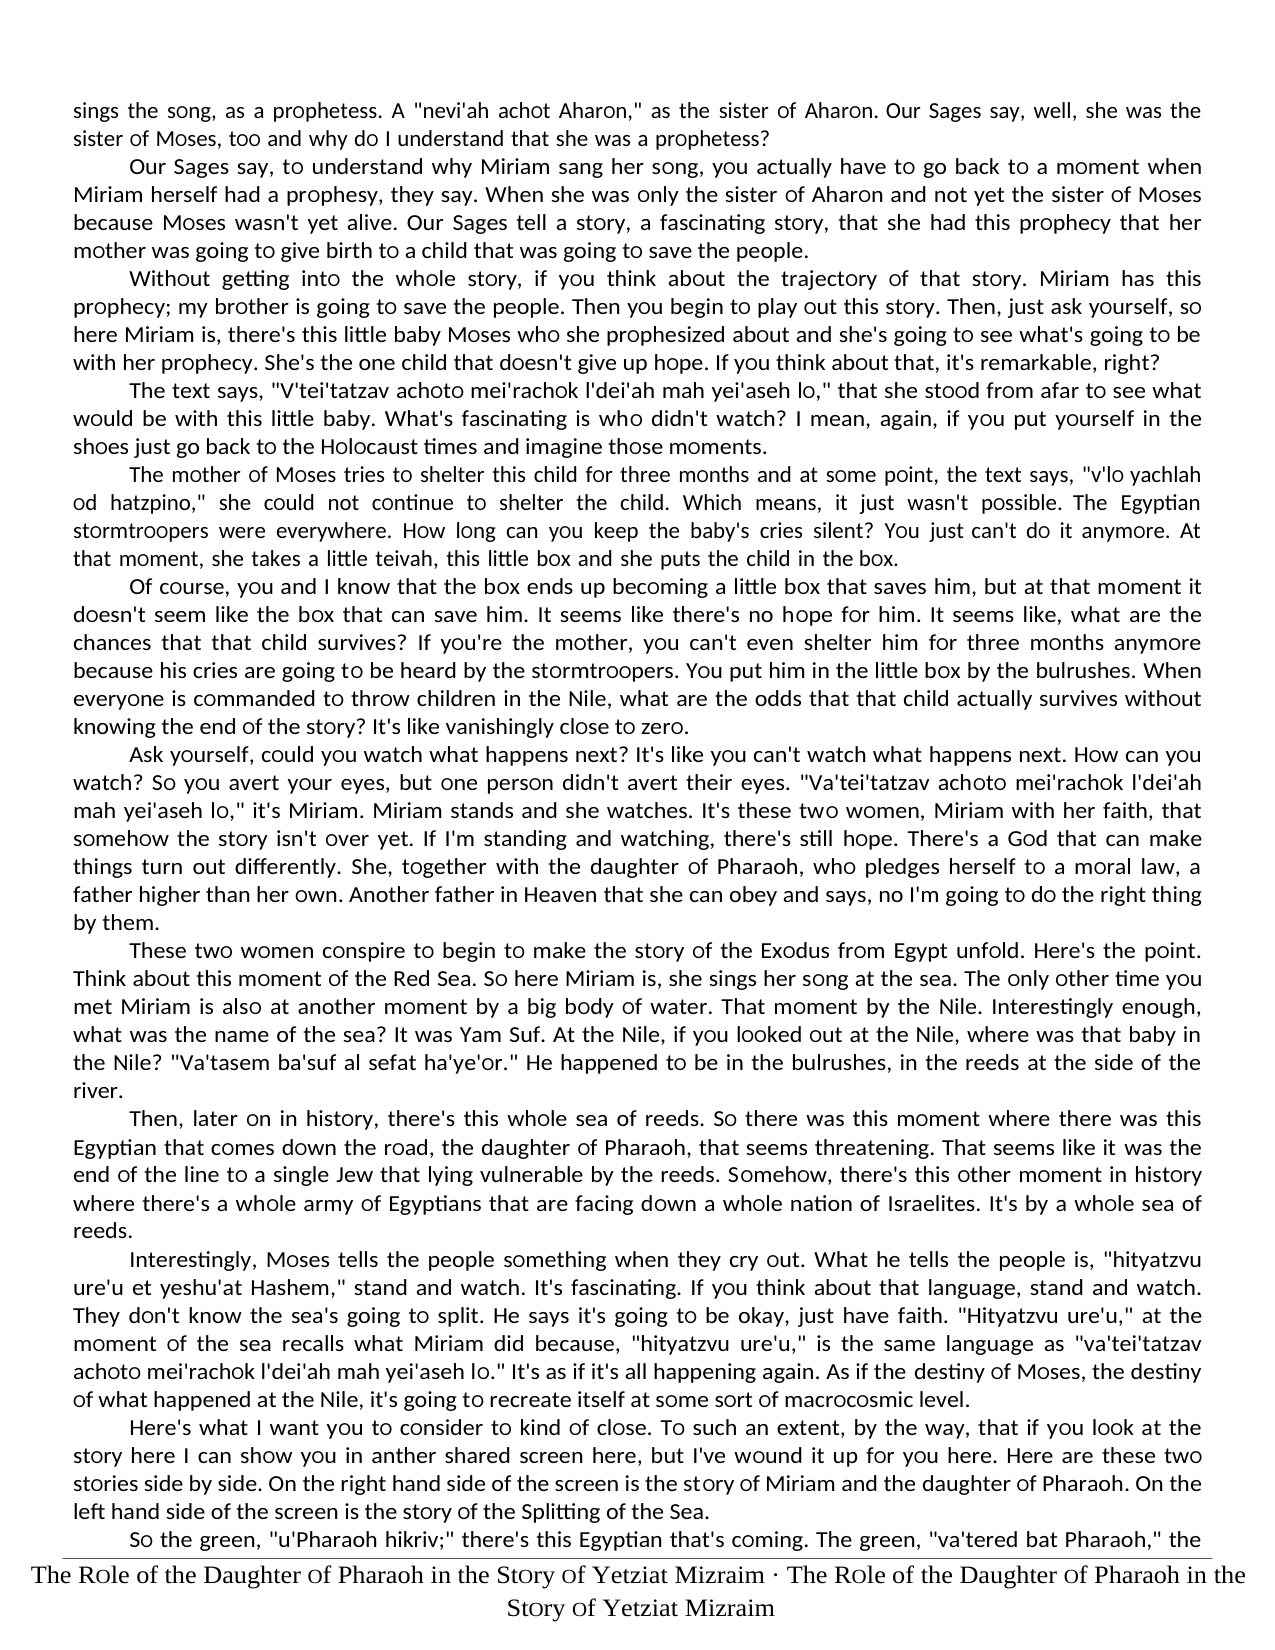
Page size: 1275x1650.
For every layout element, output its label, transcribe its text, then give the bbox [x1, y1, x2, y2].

text The text says, "V'tei'tatzav achoto mei'rachok l'dei'ah mah yei'aseh lo," that she stood from afar to see what would be with this little baby. What's fascinating is who didn't watch? I mean, again, if you put yourself in the shoes just go back to the Holocaust times and imagine those moments. [73, 376, 1202, 460]
text Ask yourself, could you watch what happens next? It's like you can't watch what happens next. How can you watch? So you avert your eyes, but one person didn't avert their eyes. "Va'tei'tatzav achoto mei'rachok l'dei'ah mah yei'aseh lo," it's Miriam. Miriam stands and she watches. It's these two women, Miriam with her faith, that somehow the story isn't over yet. If I'm standing and watching, there's still hope. There's a God that can make things turn out differently. She, together with the daughter of Pharaoh, who pledges herself to a moral law, a father higher than her own. Another father in Heaven that she can obey and says, no I'm going to do the right thing by them. [73, 740, 1202, 936]
text The mother of Moses tries to shelter this child for three months and at some point, the text says, "v'lo yachlah od hatzpino," she could not continue to shelter the child. Which means, it just wasn't possible. The Egyptian stormtroopers were everywhere. How long can you keep the baby's cries silent? You just can't do it anymore. At that moment, she takes a little teivah, this little box and she puts the child in the box. [73, 460, 1202, 572]
text Our Sages say, to understand why Miriam sang her song, you actually have to go back to a moment when Miriam herself had a prophesy, they say. When she was only the sister of Aharon and not yet the sister of Moses because Moses wasn't yet alive. Our Sages tell a story, a fascinating story, that she had this prophecy that her mother was going to give birth to a child that was going to save the people. [73, 152, 1202, 264]
text These two women conspire to begin to make the story of the Exodus from Egypt unfold. Here's the point. Think about this moment of the Red Sea. So here Miriam is, she sings her song at the sea. The only other time you met Miriam is also at another moment by a big body of water. That moment by the Nile. Interestingly enough, what was the name of the sea? It was Yam Suf. At the Nile, if you looked out at the Nile, where was that baby in the Nile? "Va'tasem ba'suf al sefat ha'ye'or." He happened to be in the bulrushes, in the reeds at the side of the river. [73, 936, 1202, 1104]
text Here's what I want you to consider to kind of close. To such an extent, by the way, that if you look at the story here I can show you in anther shared screen here, but I've wound it up for you here. Here are these two stories side by side. On the right hand side of the screen is the story of Miriam and the daughter of Pharaoh. On the left hand side of the screen is the story of the Splitting of the Sea. [73, 1413, 1202, 1525]
text Of course, you and I know that the box ends up becoming a little box that saves him, but at that moment it doesn't seem like the box that can save him. It seems like there's no hope for him. It seems like, what are the chances that that child survives? If you're the mother, you can't even shelter him for three months anymore because his cries are going to be heard by the stormtroopers. You put him in the little box by the bulrushes. When everyone is commanded to throw children in the Nile, what are the odds that that child actually survives without knowing the end of the story? It's like vanishingly close to zero. [73, 572, 1202, 740]
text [73, 1525, 1202, 1553]
text Without getting into the whole story, if you think about the trajectory of that story. Miriam has this prophecy; my brother is going to save the people. Then you begin to play out this story. Then, just ask yourself, so here Miriam is, there's this little baby Moses who she prophesized about and she's going to see what's going to be with her prophecy. She's the one child that doesn't give up hope. If you think about that, it's remarkable, right? [73, 264, 1202, 376]
text Then, later on in history, there's this whole sea of reeds. So there was this moment where there was this Egyptian that comes down the road, the daughter of Pharaoh, that seems threatening. That seems like it was the end of the line to a single Jew that lying vulnerable by the reeds. Somehow, there's this other moment in history where there's a whole army of Egyptians that are facing down a whole nation of Israelites. It's by a whole sea of reeds. [73, 1104, 1202, 1245]
text Interestingly, Moses tells the people something when they cry out. What he tells the people is, "hityatzvu ure'u et yeshu'at Hashem," stand and watch. It's fascinating. If you think about that language, stand and watch. They don't know the sea's going to split. He says it's going to be okay, just have faith. "Hityatzvu ure'u," at the moment of the sea recalls what Miriam did because, "hityatzvu ure'u," is the same language as "va'tei'tatzav achoto mei'rachok l'dei'ah mah yei'aseh lo." It's as if it's all happening again. As if the destiny of Moses, the destiny of what happened at the Nile, it's going to recreate itself at some sort of macrocosmic level. [73, 1245, 1202, 1413]
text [73, 96, 1202, 152]
